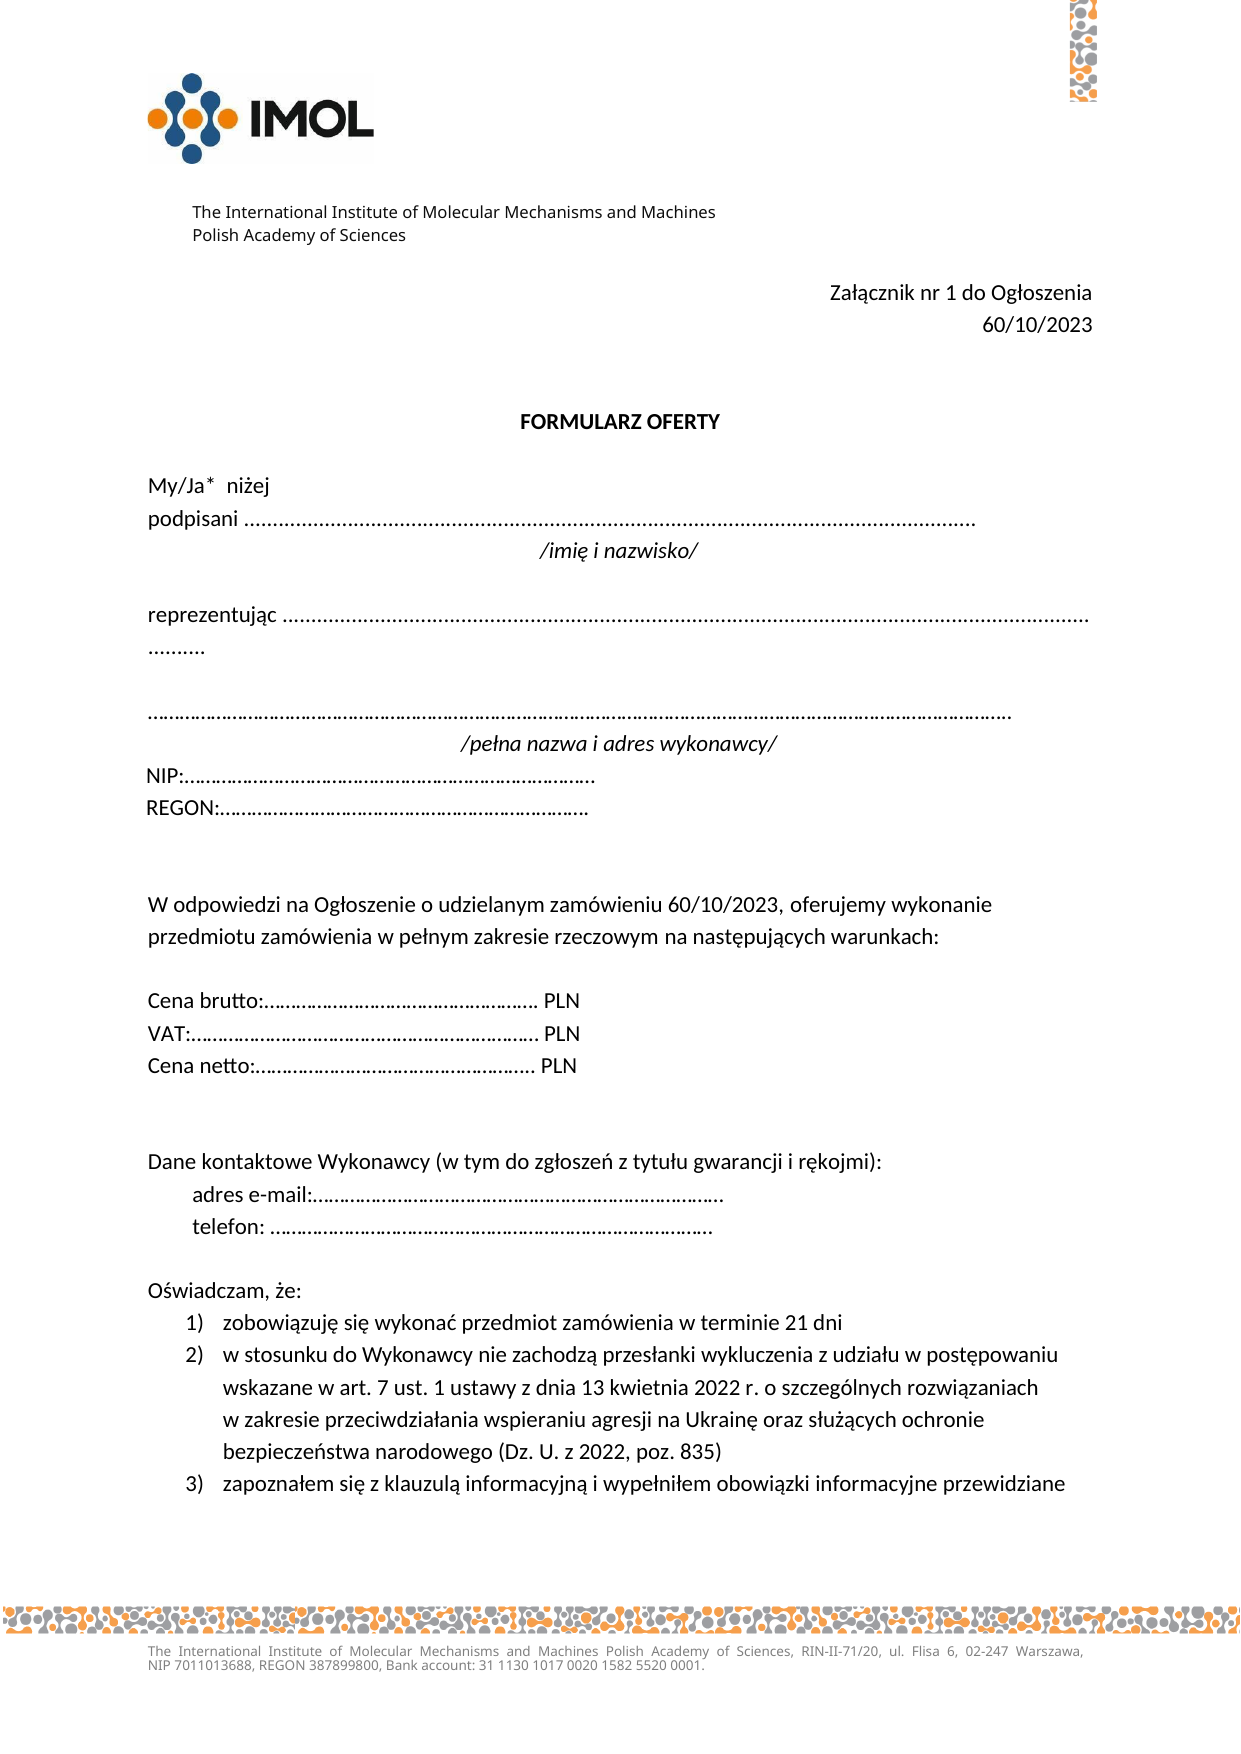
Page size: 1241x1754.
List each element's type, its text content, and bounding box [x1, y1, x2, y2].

picture [1070, 0, 1097, 101]
text 60/10/2023 [148, 311, 1093, 339]
text Załącznik nr 1 do Ogłoszenia [148, 278, 1093, 306]
text My/Ja* niżej podpisani ............................................................................................................................... [148, 472, 1093, 532]
picture [3, 1605, 1240, 1634]
text ……………………………………………………………………………………………………………………………………………….. [148, 697, 1093, 725]
text FORMULARZ OFERTY [148, 407, 1093, 435]
text Dane kontaktowe Wykonawcy (w tym do zgłoszeń z tytułu gwarancji i rękojmi): [148, 1147, 1093, 1176]
text W odpowiedzi na Ogłoszenie o udzielanym zamówieniu 60/10/2023, oferujemy wykonanie przedmiotu zamówienia w pełnym zakresie rzeczowym na następujących warunkach: [148, 890, 1093, 950]
text Cena brutto:……………………………………………. PLN [148, 987, 1093, 1014]
text adres e-mail:…………………………………………………………………… [192, 1180, 1093, 1208]
text telefon: ………………………………………………………………………… [192, 1212, 1093, 1240]
picture [147, 73, 374, 164]
text VAT:………………………………………………………… PLN [148, 1019, 1093, 1047]
text REGON:……………………………………………………………. [146, 793, 1093, 821]
text Oświadczam, że: [148, 1276, 1093, 1304]
text /imię i nazwisko/ [148, 536, 1093, 564]
text /pełna nazwa i adres wykonawcy/ [148, 729, 1093, 757]
text Cena netto:…………………………………………….. PLN [148, 1051, 1093, 1079]
list zobowiązuję się wykonać przedmiot zamówienia w terminie 21 dni [185, 1308, 1093, 1336]
list w stosunku do Wykonawcy nie zachodzą przesłanki wykluczenia z udziału w postępowaniu wskazane w art. 7 ust. 1 ustawy z dnia 13 kwietnia 2022 r. o szczególnych rozwiązaniach w zakresie przeciwdziałania wspieraniu agresji na Ukrainę oraz służących ochronie bezpieczeństwa narodowego (Dz. U. z 2022, poz. 835) [185, 1341, 1093, 1465]
text NIP:…………………………………………………………………… [146, 761, 1093, 789]
text reprezentując ...................................................................................................................................................... [148, 600, 1093, 661]
